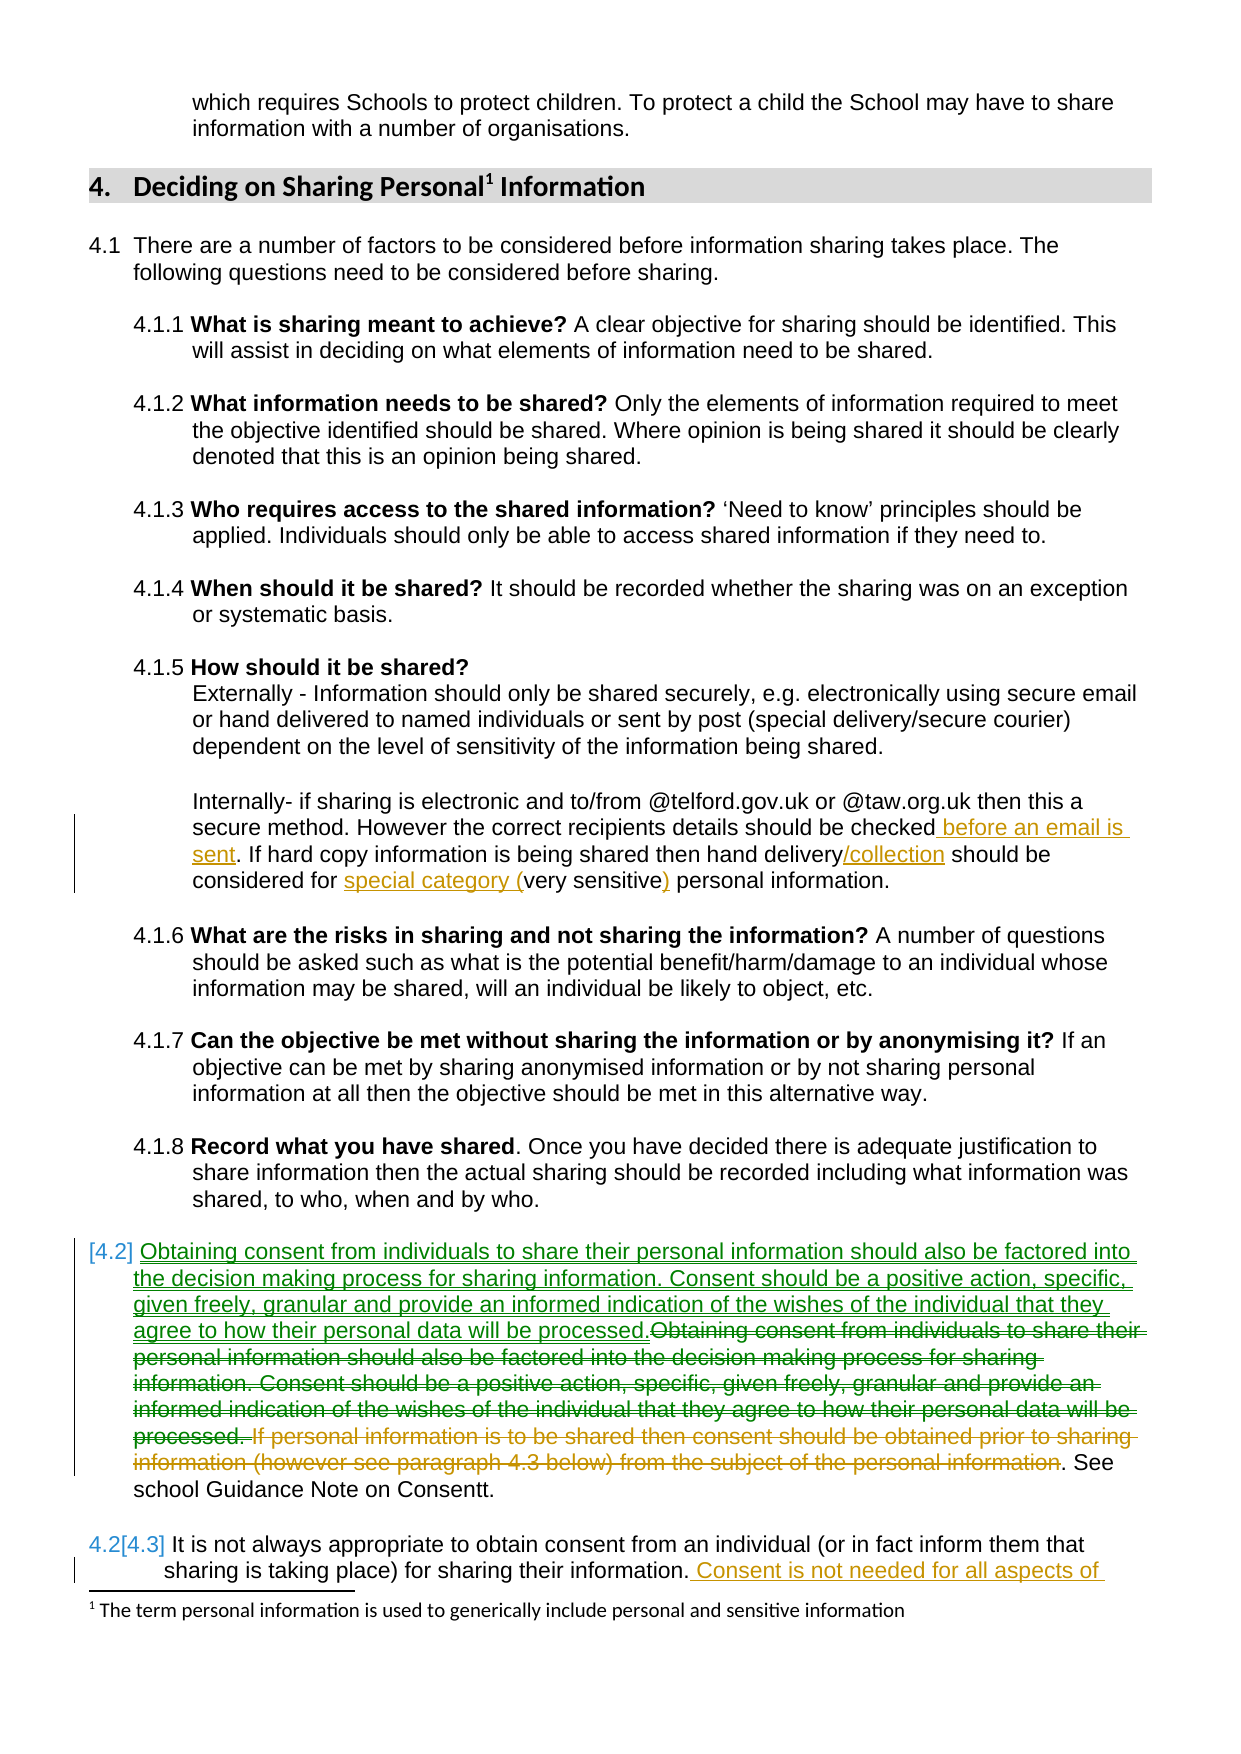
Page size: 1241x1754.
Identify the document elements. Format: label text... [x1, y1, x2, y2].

list . See school Guidance Note on Consentt. [89, 1238, 1152, 1502]
text Internally- if sharing is electronic and to/from @telford.gov.uk or @taw.org.uk then this a secure method. However the correct recipients details should be checked. If hard copy information is being shared then hand delivery should be considered for very sensitive personal information. [192, 788, 1152, 893]
list There are a number of factors to be considered before information sharing takes place. The following questions need to be considered before sharing. [89, 232, 1152, 285]
text 4.1.6 What are the risks in sharing and not sharing the information? A number of questions should be asked such as what is the potential benefit/harm/damage to an individual whose information may be shared, will an individual be likely to object, etc. [133, 922, 1152, 1001]
text Externally - Information should only be shared securely, e.g. electronically using secure email or hand delivered to named individuals or sent by post (special delivery/secure courier) dependent on the level of sensitivity of the information being shared. [192, 680, 1152, 759]
text 4.1.2 What information needs to be shared? Only the elements of information required to meet the objective identified should be shared. Where opinion is being shared it should be clearly denoted that this is an opinion being shared. [133, 390, 1152, 469]
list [89, 1531, 1152, 1583]
list Deciding on Sharing Personal Information [89, 168, 1152, 203]
text 4.1.4 When should it be shared? It should be recorded whether the sharing was on an exception or systematic basis. [133, 575, 1152, 627]
text 4.1.5 How should it be shared? [133, 654, 1152, 680]
text 4.1.3 Who requires access to the shared information? ‘Need to know’ principles should be applied. Individuals should only be able to access shared information if they need to. [133, 496, 1152, 548]
text 4.1.8 Record what you have shared. Once you have decided there is adequate justification to share information then the actual sharing should be recorded including what information was shared, to who, when and by who. [133, 1133, 1152, 1212]
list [126, 89, 1152, 141]
text 4.1.7 Can the objective be met without sharing the information or by anonymising it? If an objective can be met by sharing anonymised information or by not sharing personal information at all then the objective should be met in this alternative way. [133, 1027, 1152, 1107]
text 4.1.1 What is sharing meant to achieve? A clear objective for sharing should be identified. This will assist in deciding on what elements of information need to be shared. [133, 311, 1152, 364]
